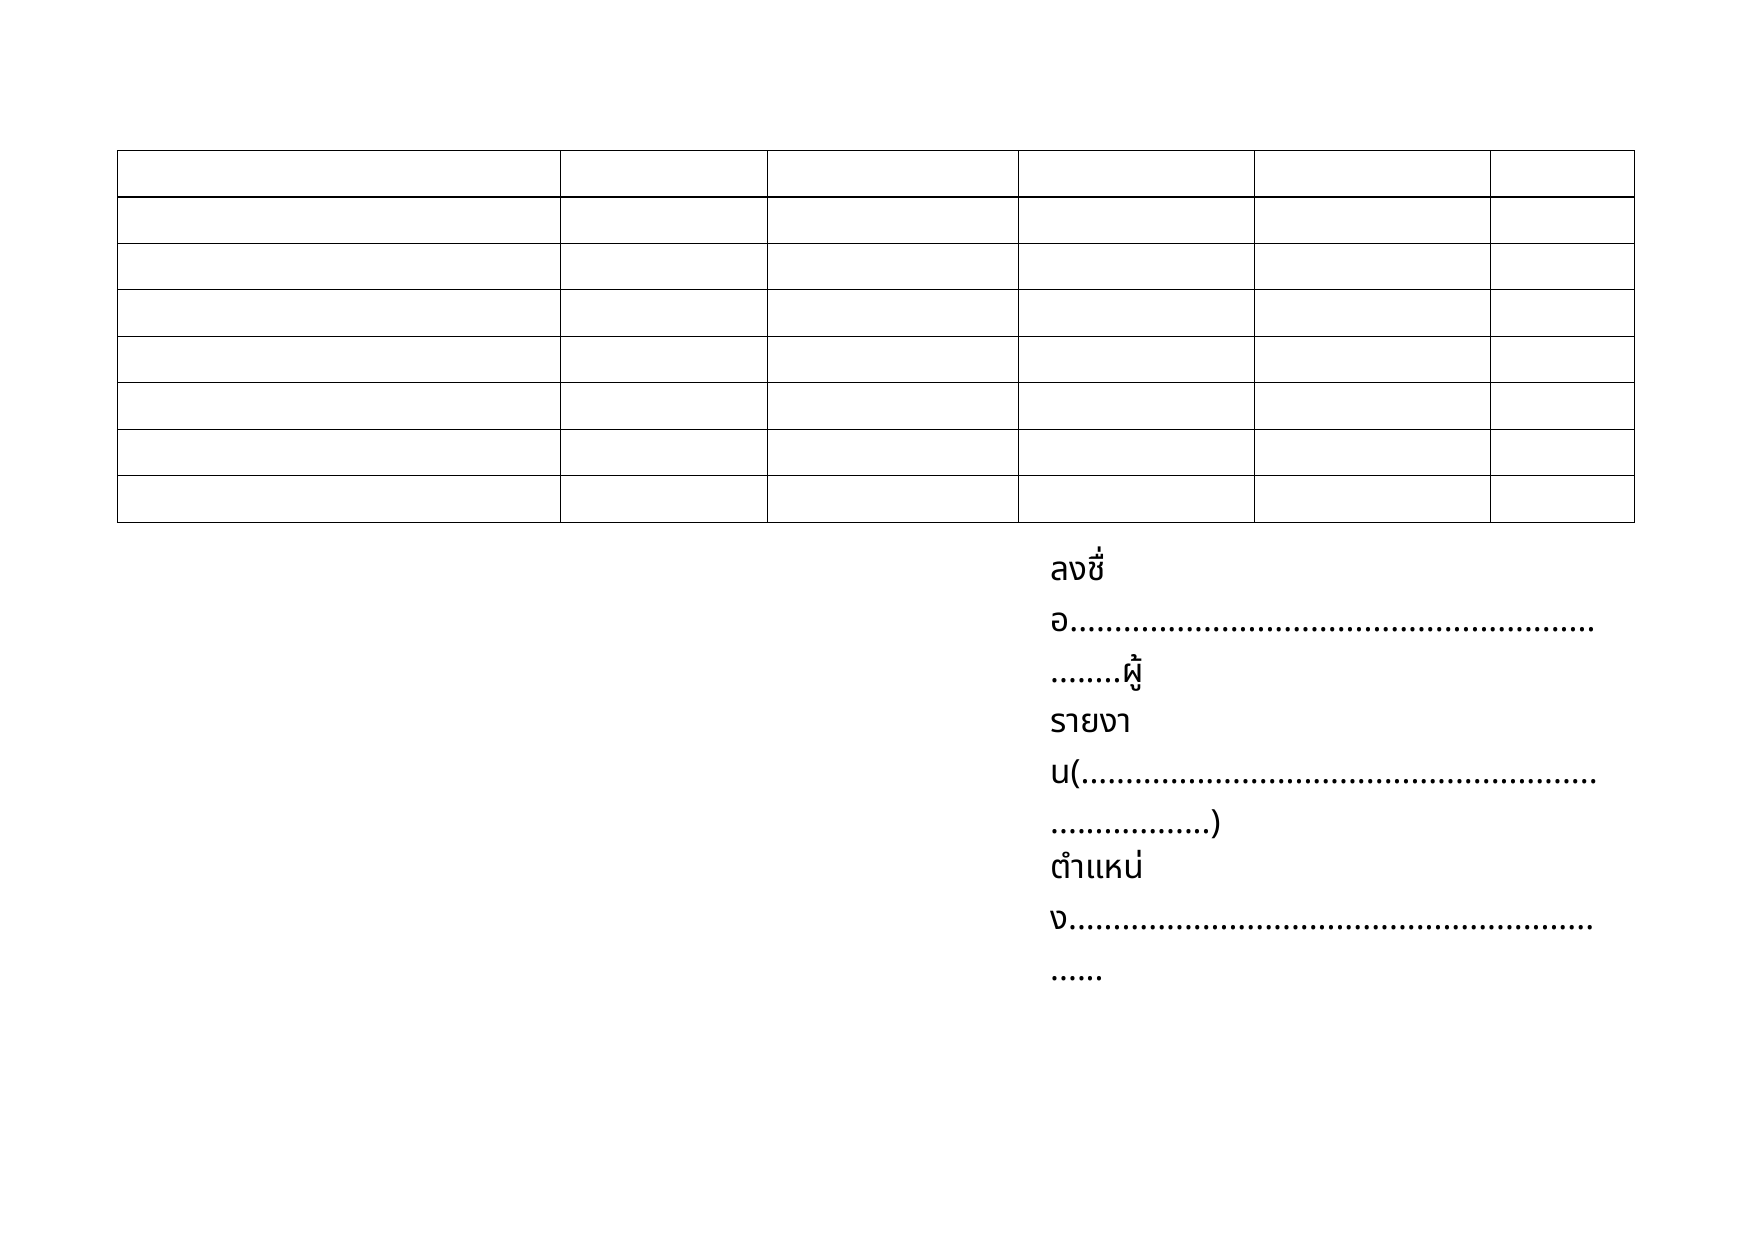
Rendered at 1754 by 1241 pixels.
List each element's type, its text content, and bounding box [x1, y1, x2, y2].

table_cell [1491, 337, 1634, 382]
table_cell [1491, 198, 1634, 243]
table_cell [768, 290, 1018, 336]
table_cell [1255, 198, 1490, 243]
table_cell [768, 383, 1018, 429]
table_cell [561, 383, 767, 429]
table_cell [1491, 290, 1634, 336]
table_cell [118, 198, 560, 243]
table_cell [768, 198, 1018, 243]
table_cell [1019, 290, 1254, 336]
table_cell [1019, 198, 1254, 243]
table_cell [1491, 430, 1634, 475]
table_cell [118, 244, 560, 289]
table_cell [1491, 383, 1634, 429]
table_cell [1491, 476, 1634, 522]
table_cell [561, 151, 767, 196]
table_cell [1255, 383, 1490, 429]
table_cell [118, 290, 560, 336]
table_cell [118, 337, 560, 382]
table_cell [118, 430, 560, 475]
table_cell [561, 430, 767, 475]
table_cell [1019, 476, 1254, 522]
table_cell [1019, 383, 1254, 429]
table_cell [1491, 244, 1634, 289]
table_cell [1255, 430, 1490, 475]
table_cell [768, 430, 1018, 475]
table_cell [1019, 244, 1254, 289]
table_cell [1255, 244, 1490, 289]
table_cell [1255, 476, 1490, 522]
table_cell [1019, 430, 1254, 475]
table_cell [561, 244, 767, 289]
table_cell [561, 198, 767, 243]
table_cell [1255, 151, 1490, 196]
table_cell [118, 151, 560, 196]
table_cell [768, 476, 1018, 522]
table_cell [1255, 337, 1490, 382]
table_cell [1491, 151, 1634, 196]
table_cell [561, 476, 767, 522]
table_cell [561, 337, 767, 382]
table_cell [118, 383, 560, 429]
table_cell [1255, 290, 1490, 336]
text ตำแหน่ง................................................................. [1050, 843, 1604, 990]
table_cell [1019, 151, 1254, 196]
table_cell [768, 337, 1018, 382]
table_cell [118, 476, 560, 522]
table_cell [768, 151, 1018, 196]
table_cell [768, 244, 1018, 289]
table_cell [561, 290, 767, 336]
table_cell [1019, 337, 1254, 382]
text ลงชื่อ...................................................................ผู้รายงาน(............................................................................) [1050, 545, 1604, 843]
